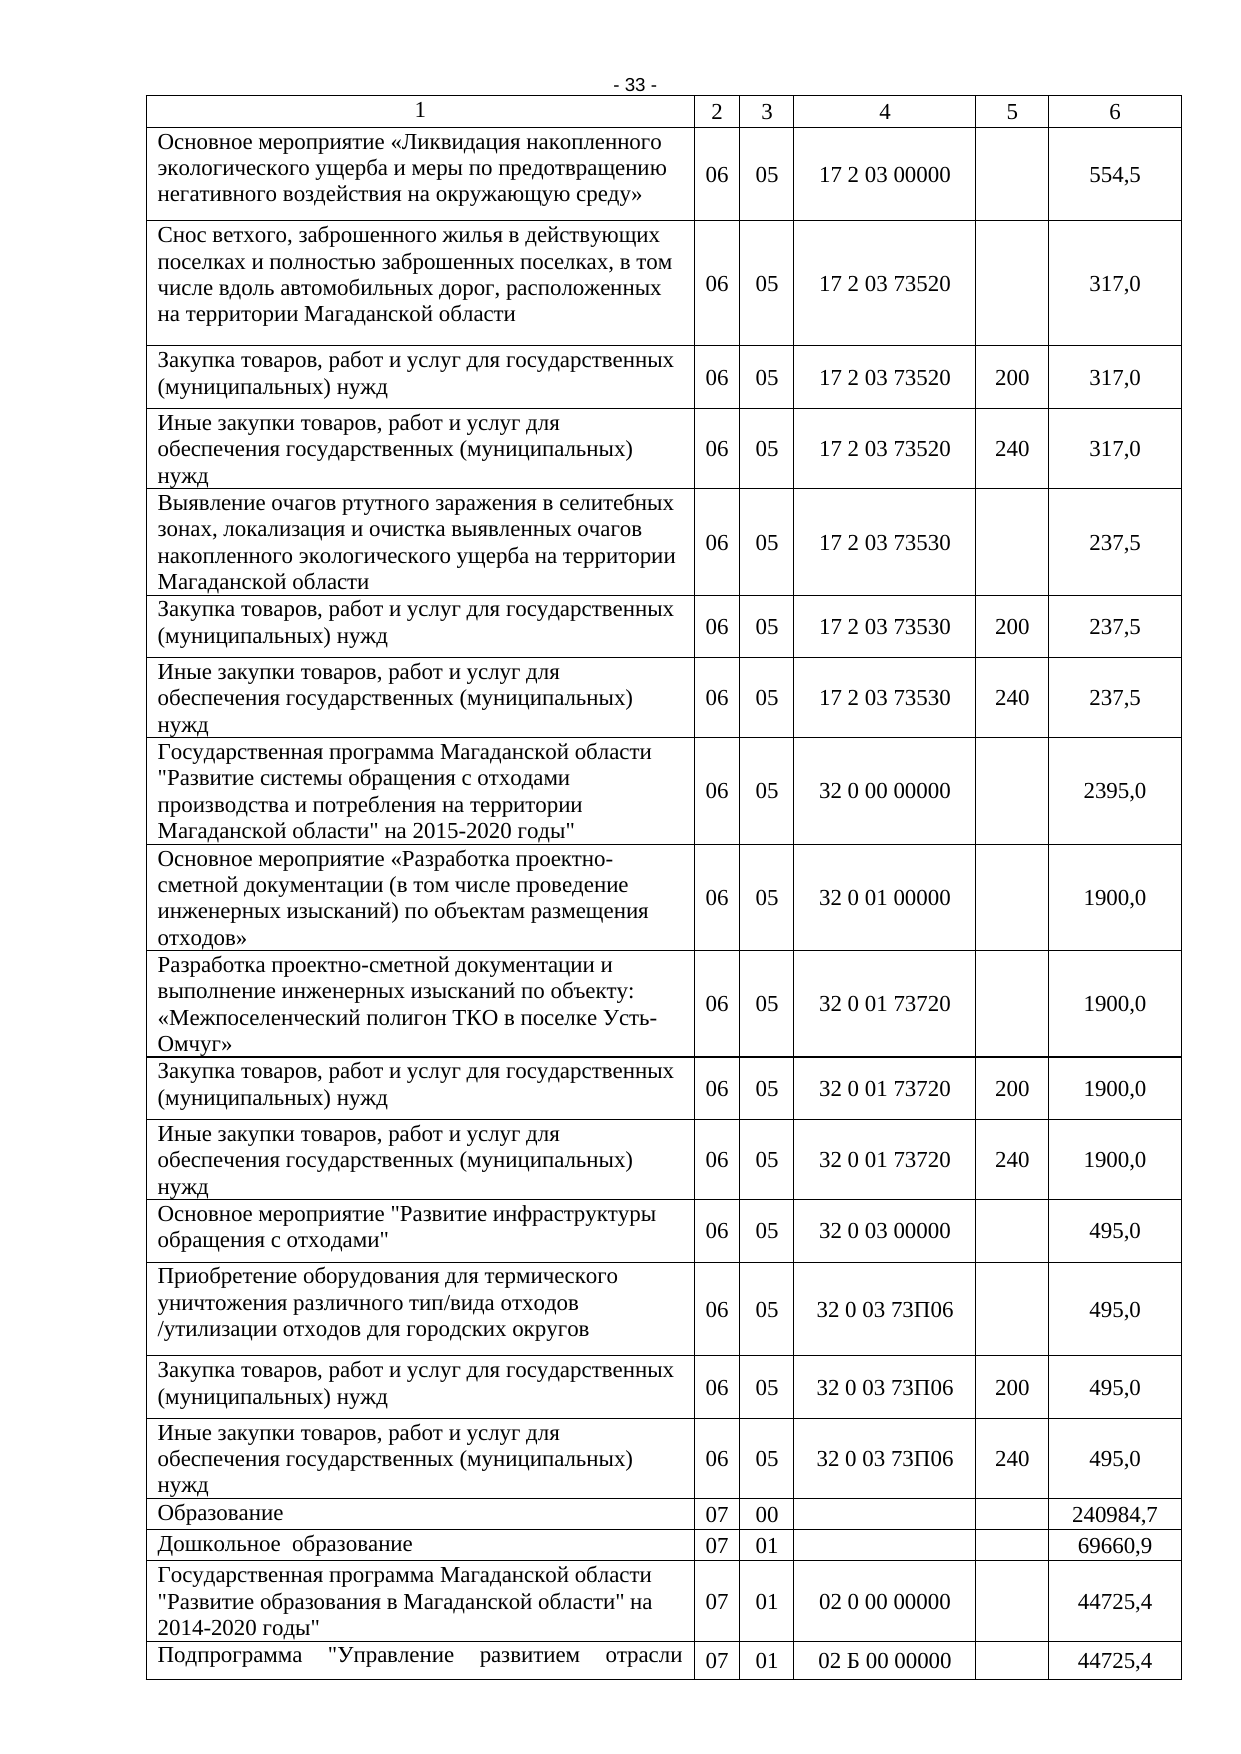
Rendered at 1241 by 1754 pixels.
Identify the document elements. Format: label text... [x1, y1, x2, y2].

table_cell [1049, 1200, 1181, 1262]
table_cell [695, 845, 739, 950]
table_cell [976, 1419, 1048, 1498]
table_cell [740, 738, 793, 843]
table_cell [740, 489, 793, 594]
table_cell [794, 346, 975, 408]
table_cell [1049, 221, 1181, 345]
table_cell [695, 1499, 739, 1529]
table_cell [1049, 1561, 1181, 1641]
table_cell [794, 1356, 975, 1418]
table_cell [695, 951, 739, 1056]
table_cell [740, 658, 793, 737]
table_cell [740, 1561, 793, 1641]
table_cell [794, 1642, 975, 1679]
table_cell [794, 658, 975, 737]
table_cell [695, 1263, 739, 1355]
table_header 6 [1049, 96, 1181, 127]
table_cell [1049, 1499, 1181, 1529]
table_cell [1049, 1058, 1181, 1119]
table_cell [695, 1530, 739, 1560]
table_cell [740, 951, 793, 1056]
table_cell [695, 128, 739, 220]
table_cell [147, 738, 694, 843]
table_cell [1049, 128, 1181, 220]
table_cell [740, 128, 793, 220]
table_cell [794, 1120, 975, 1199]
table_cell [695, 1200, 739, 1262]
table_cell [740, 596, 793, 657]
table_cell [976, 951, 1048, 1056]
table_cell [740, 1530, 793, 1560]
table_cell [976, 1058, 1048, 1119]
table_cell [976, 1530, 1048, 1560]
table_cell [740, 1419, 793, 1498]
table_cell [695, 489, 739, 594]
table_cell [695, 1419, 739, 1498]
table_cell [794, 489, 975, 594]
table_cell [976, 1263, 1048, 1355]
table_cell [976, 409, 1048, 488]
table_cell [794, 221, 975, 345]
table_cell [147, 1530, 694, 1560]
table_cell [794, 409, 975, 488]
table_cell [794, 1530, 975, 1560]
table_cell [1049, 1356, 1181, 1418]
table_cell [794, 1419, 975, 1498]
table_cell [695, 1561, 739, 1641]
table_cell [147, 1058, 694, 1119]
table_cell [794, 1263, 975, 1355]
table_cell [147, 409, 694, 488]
table_header 5 [976, 96, 1048, 127]
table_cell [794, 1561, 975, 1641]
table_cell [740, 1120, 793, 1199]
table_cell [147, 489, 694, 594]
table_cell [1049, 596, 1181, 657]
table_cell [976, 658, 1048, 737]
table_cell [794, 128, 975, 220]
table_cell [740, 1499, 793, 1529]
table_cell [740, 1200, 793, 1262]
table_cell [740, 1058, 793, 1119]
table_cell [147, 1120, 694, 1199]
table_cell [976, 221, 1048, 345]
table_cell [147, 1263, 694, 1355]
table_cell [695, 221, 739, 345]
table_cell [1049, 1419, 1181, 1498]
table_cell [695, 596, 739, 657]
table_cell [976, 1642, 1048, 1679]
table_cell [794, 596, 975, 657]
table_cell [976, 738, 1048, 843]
table_header 2 [695, 96, 739, 127]
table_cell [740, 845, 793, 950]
table_header 1 [147, 96, 694, 127]
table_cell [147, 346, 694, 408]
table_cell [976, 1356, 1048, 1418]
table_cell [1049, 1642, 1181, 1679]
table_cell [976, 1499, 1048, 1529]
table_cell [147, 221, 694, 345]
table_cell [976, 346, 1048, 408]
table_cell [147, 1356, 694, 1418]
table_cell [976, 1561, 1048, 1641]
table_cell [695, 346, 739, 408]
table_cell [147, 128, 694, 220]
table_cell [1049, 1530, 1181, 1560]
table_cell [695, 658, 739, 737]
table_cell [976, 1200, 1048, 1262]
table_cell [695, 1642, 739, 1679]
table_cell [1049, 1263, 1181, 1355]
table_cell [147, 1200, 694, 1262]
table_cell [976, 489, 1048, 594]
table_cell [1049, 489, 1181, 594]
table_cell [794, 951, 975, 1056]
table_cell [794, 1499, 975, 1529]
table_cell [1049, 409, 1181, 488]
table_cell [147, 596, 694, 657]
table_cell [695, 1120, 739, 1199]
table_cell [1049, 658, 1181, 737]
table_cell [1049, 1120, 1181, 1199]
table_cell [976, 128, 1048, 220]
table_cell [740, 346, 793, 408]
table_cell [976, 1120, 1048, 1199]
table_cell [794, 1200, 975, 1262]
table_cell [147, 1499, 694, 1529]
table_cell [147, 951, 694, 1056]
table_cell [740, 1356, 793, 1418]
table_header 4 [794, 96, 975, 127]
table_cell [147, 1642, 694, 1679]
table_header 3 [740, 96, 793, 127]
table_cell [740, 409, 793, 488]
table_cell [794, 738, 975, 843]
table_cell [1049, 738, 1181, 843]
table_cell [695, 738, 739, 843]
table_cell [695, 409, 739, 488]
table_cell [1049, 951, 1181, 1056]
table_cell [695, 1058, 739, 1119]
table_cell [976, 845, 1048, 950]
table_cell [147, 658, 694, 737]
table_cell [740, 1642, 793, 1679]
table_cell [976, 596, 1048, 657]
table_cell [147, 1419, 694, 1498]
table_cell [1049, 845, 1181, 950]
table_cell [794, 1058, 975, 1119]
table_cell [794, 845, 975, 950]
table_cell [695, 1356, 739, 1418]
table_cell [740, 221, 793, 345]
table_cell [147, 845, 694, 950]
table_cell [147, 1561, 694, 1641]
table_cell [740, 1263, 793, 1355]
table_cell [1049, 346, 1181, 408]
